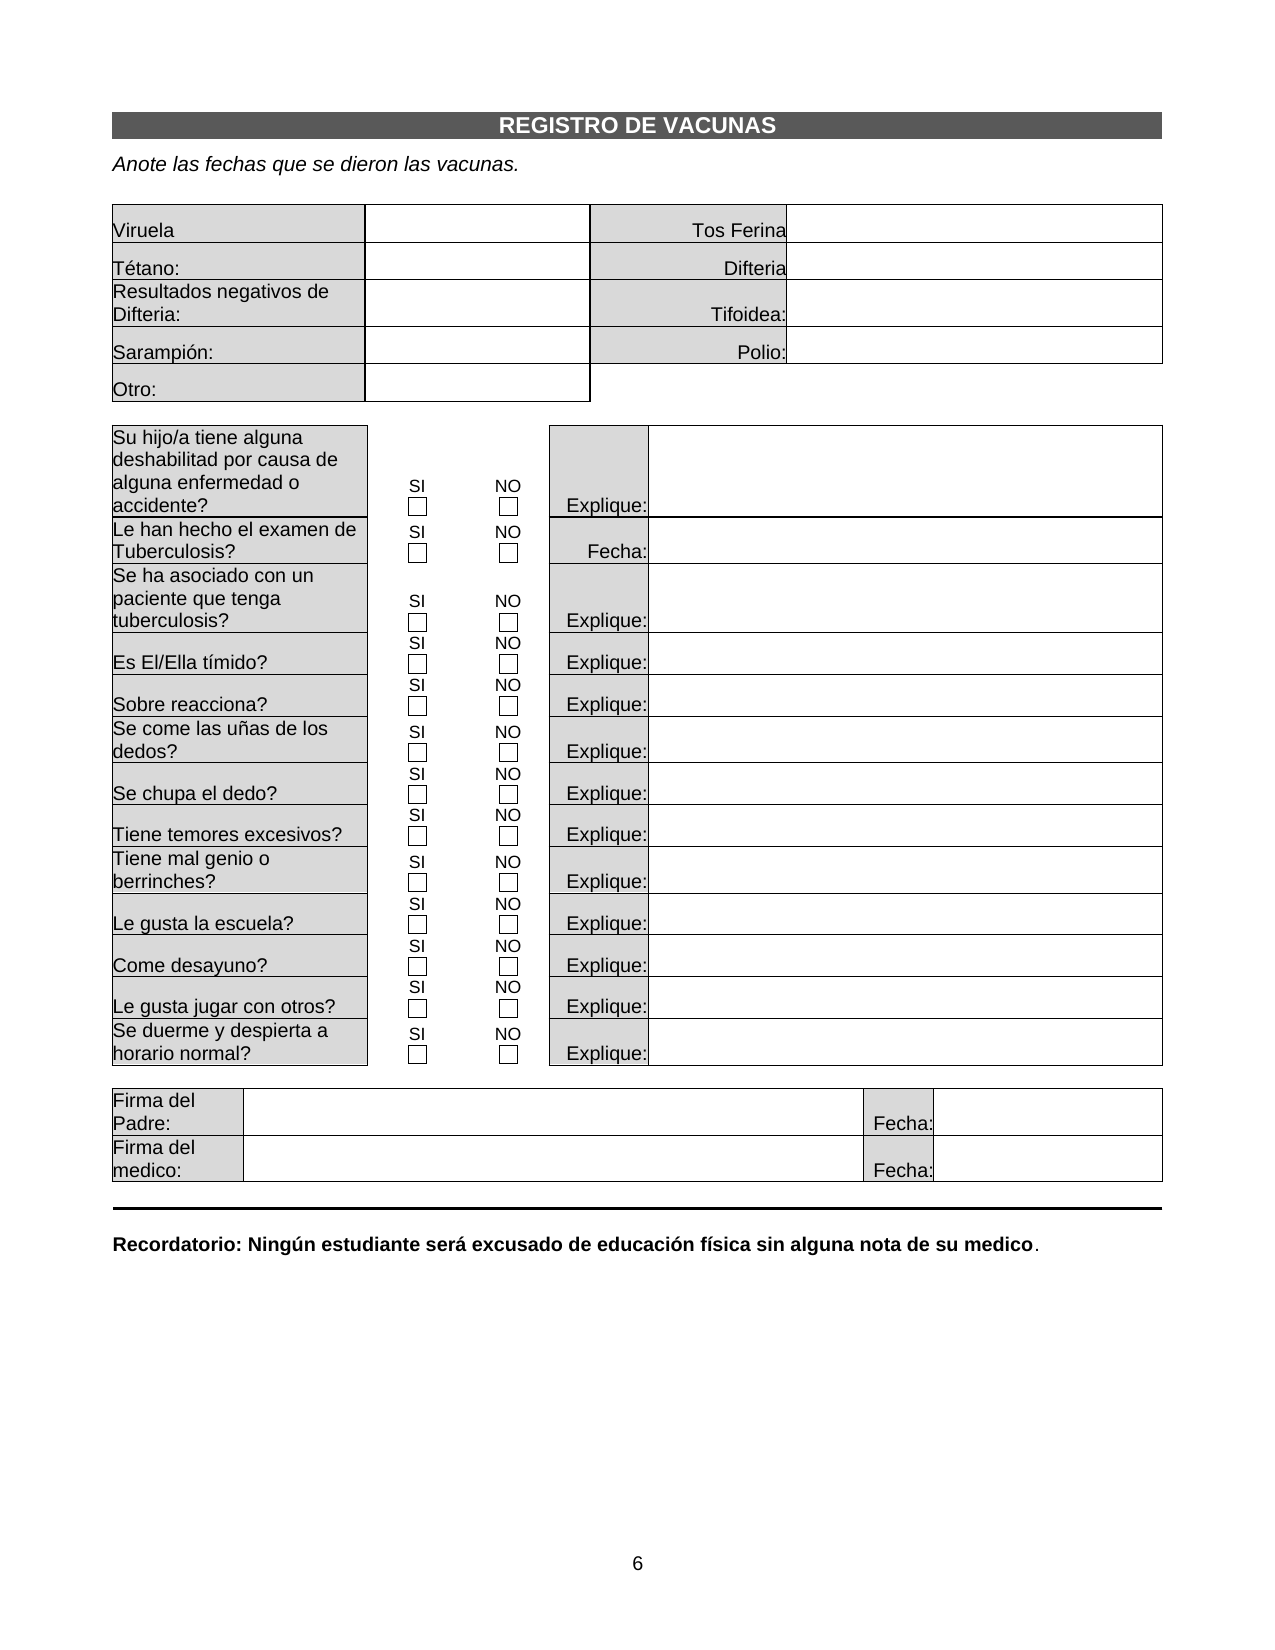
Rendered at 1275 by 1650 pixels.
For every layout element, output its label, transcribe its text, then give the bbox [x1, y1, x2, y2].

table_header Explique: [550, 426, 648, 516]
text Recordatorio: Ningún estudiante será excusado de educación física sin alguna nota de su medico. [112, 1233, 1162, 1256]
table_cell Explique: [550, 805, 648, 846]
table_cell [787, 280, 1162, 326]
table_header Tos Ferina [591, 205, 786, 242]
table_cell SI [368, 563, 467, 632]
table_header NO [467, 425, 549, 516]
table_cell Tiene temores excesivos? [113, 805, 367, 846]
table_cell Fecha: [550, 518, 648, 563]
table_cell [649, 1019, 1162, 1064]
table_cell [244, 1136, 863, 1181]
table_cell [649, 518, 1162, 563]
table_cell [649, 633, 1162, 674]
table_cell [366, 280, 589, 326]
table_cell [649, 894, 1162, 934]
table_header [649, 426, 1162, 516]
table_header [934, 1089, 1162, 1135]
table_cell [649, 977, 1162, 1018]
table_cell NO [467, 632, 549, 674]
table_cell [787, 243, 1162, 279]
table_header [244, 1089, 863, 1135]
table_cell Explique: [550, 847, 648, 892]
table_cell SI [368, 893, 467, 934]
table_cell SI [368, 934, 467, 976]
table_cell Tétano: [113, 243, 364, 279]
table_cell Polio: [591, 327, 786, 363]
table_cell Explique: [550, 675, 648, 716]
table_cell NO [467, 804, 549, 846]
table_header Viruela [113, 205, 364, 242]
subtitle REGISTRO DE VACUNAS [112, 112, 1162, 139]
table_cell Se chupa el dedo? [113, 763, 367, 804]
table_header Firma del Padre: [113, 1089, 243, 1135]
table_cell NO [467, 846, 549, 892]
table_cell Explique: [550, 977, 648, 1018]
table_cell Fecha: [864, 1136, 933, 1181]
table_cell [649, 847, 1162, 892]
table_cell [649, 935, 1162, 976]
text Anote las fechas que se dieron las vacunas. [112, 151, 1162, 175]
table_cell Explique: [550, 564, 648, 632]
table_cell Explique: [550, 894, 648, 934]
table_cell [649, 675, 1162, 716]
table_cell Firma del medico: [113, 1136, 243, 1181]
table_cell Le gusta la escuela? [113, 894, 367, 934]
table_cell [649, 805, 1162, 846]
table_cell Sarampión: [113, 327, 364, 363]
table_cell Tifoidea: [591, 280, 786, 326]
table_header Su hijo/a tiene alguna deshabilitad por causa de alguna enfermedad o accidente? [113, 426, 367, 516]
table_cell [649, 763, 1162, 804]
table_cell SI [368, 516, 467, 563]
table_cell SI [368, 804, 467, 846]
table_cell [366, 327, 589, 363]
table_cell Se ha asociado con un paciente que tenga tuberculosis? [113, 564, 367, 632]
table_cell Explique: [550, 763, 648, 804]
table_cell [366, 243, 589, 279]
table_cell NO [467, 674, 549, 716]
table_cell Resultados negativos de Difteria: [113, 280, 364, 326]
table_cell NO [467, 762, 549, 804]
table_cell Otro: [113, 364, 364, 401]
table_header [366, 205, 589, 242]
table_cell Es El/Ella tímido? [113, 633, 367, 674]
table_cell [366, 364, 589, 401]
table_cell Le han hecho el examen de Tuberculosis? [113, 518, 367, 563]
table_cell Se come las uñas de los dedos? [113, 717, 367, 762]
table_cell NO [467, 716, 549, 762]
table_cell Tiene mal genio o berrinches? [113, 847, 367, 892]
table_cell Le gusta jugar con otros? [113, 977, 367, 1018]
table_cell [649, 717, 1162, 762]
table_cell NO [467, 1018, 549, 1064]
table_cell Explique: [550, 1019, 648, 1064]
table_cell NO [467, 976, 549, 1018]
table_cell SI [368, 1018, 467, 1064]
table_cell Explique: [550, 633, 648, 674]
table_cell Se duerme y despierta a horario normal? [113, 1019, 367, 1064]
table_cell Difteria [591, 243, 786, 279]
table_cell NO [467, 516, 549, 563]
table_cell NO [467, 893, 549, 934]
table_cell NO [467, 934, 549, 976]
table_cell Explique: [550, 717, 648, 762]
table_header SI [368, 425, 467, 516]
table_header [787, 205, 1162, 242]
table_cell SI [368, 632, 467, 674]
table_cell NO [467, 563, 549, 632]
table_header Fecha: [864, 1089, 933, 1135]
table_cell SI [368, 716, 467, 762]
table_cell [934, 1136, 1162, 1181]
table_cell SI [368, 762, 467, 804]
table_cell SI [368, 846, 467, 892]
table_cell Come desayuno? [113, 935, 367, 976]
table_cell [649, 564, 1162, 632]
table_cell SI [368, 674, 467, 716]
table_cell Sobre reacciona? [113, 675, 367, 716]
table_cell Explique: [550, 935, 648, 976]
table_cell SI [368, 976, 467, 1018]
table_cell [787, 327, 1162, 363]
